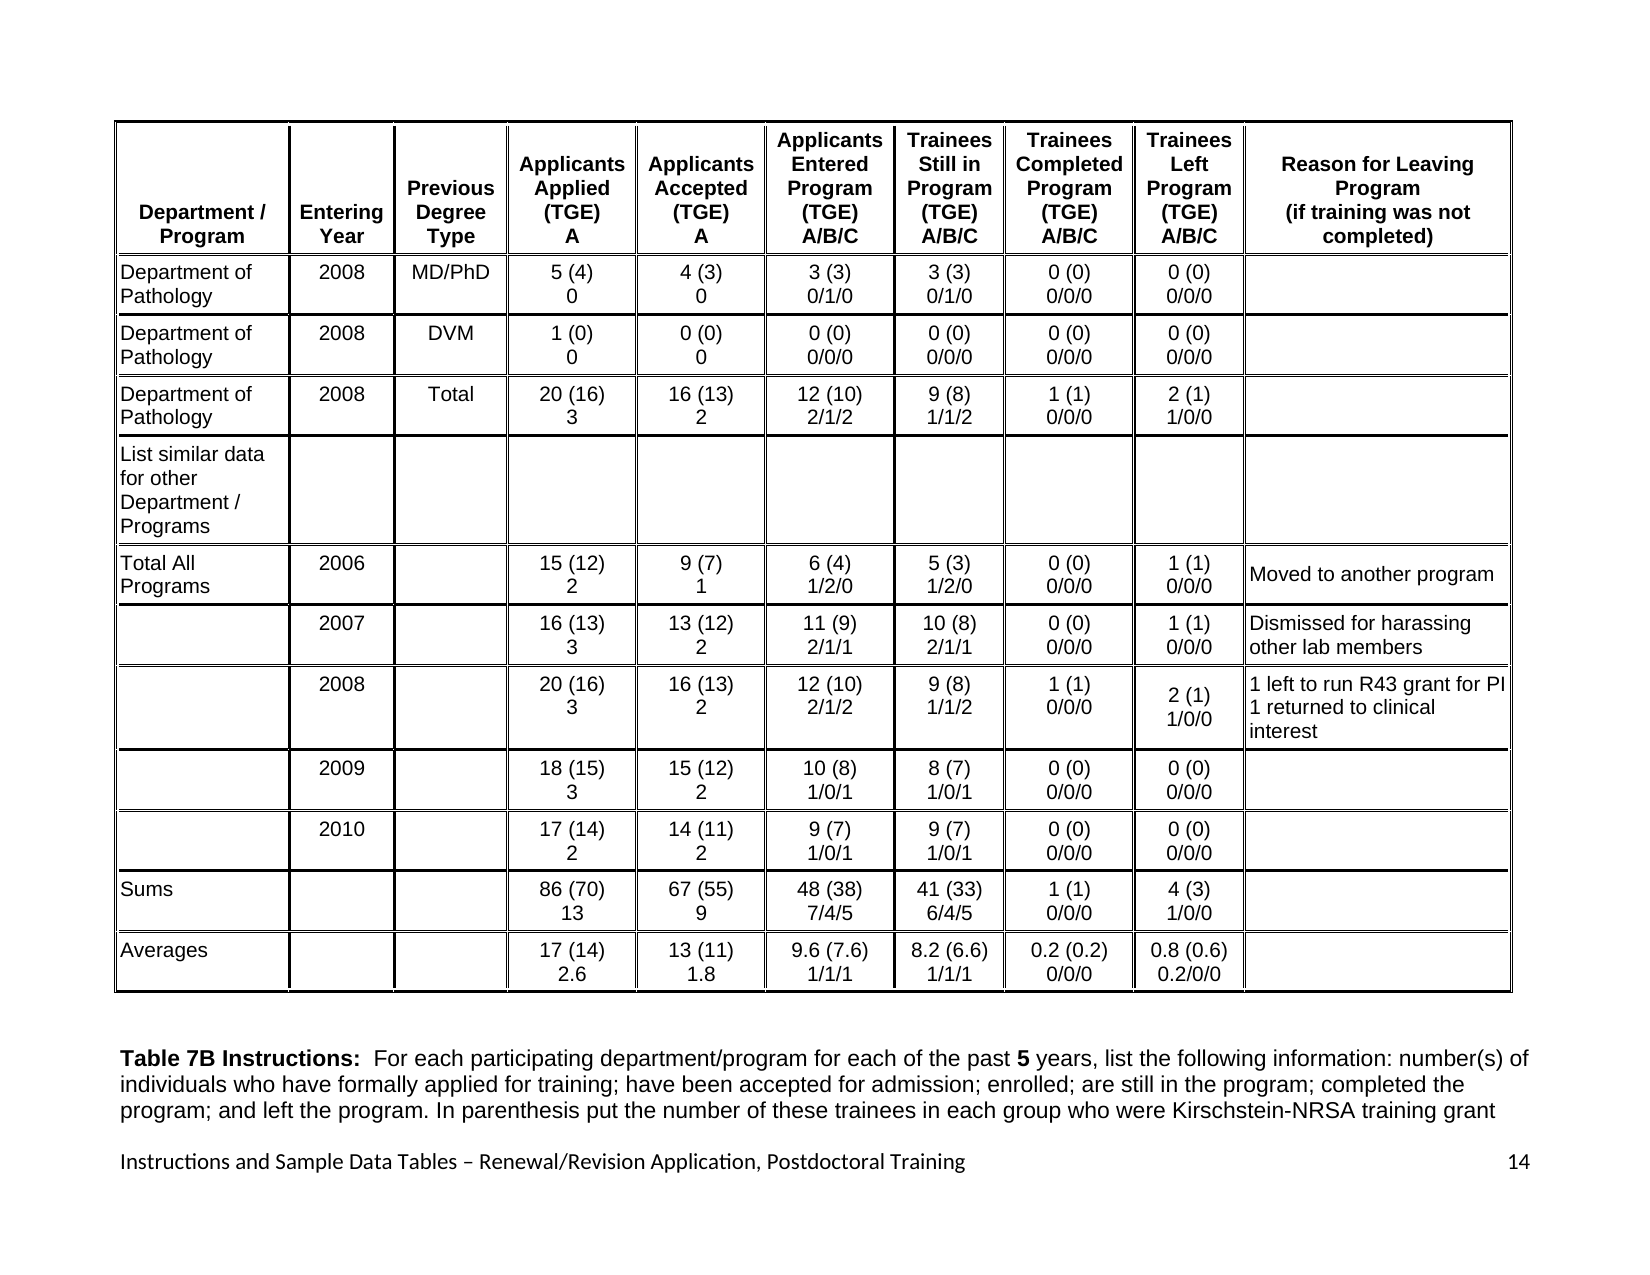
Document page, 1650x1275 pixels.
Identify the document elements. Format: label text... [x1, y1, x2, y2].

table_cell [896, 437, 1003, 542]
table_header Trainees Completed Program (TGE) A/B/C [1005, 122, 1134, 252]
table_cell 15 (12) 2 [509, 546, 635, 603]
table_cell [117, 809, 288, 869]
table_cell 16 (13) 2 [638, 377, 764, 434]
table_header Applicants Applied (TGE) A [508, 123, 637, 252]
table_cell 13 (11) 1.8 [637, 933, 766, 990]
table_cell 2007 [291, 606, 393, 663]
table_cell [638, 437, 764, 542]
table_cell 0 (0) 0/0/0 [1006, 256, 1132, 313]
table_cell 4 (3) 1/0/0 [1136, 872, 1243, 929]
table_cell [396, 812, 506, 869]
table_header Trainees Left Program (TGE) A/B/C [1134, 123, 1244, 252]
table_cell 0 (0) 0/0/0 [1006, 606, 1132, 663]
table_cell 16 (13) 2 [638, 667, 764, 748]
table_cell 48 (38) 7/4/5 [767, 872, 893, 929]
table_cell 20 (16) 3 [509, 667, 635, 748]
table_cell 17 (14) 2.6 [508, 933, 637, 990]
table_cell 5 (4) 0 [509, 256, 635, 313]
table_cell 41 (33) 6/4/5 [896, 872, 1003, 929]
table_cell [1245, 930, 1510, 990]
table_cell [396, 606, 506, 663]
table_cell Department of Pathology [117, 252, 288, 313]
table_header Trainees Still in Program (TGE) A/B/C [894, 123, 1005, 252]
table_cell 2008 [291, 377, 393, 434]
table_cell 12 (10) 2/1/2 [767, 667, 893, 748]
table_cell 14 (11) 2 [638, 812, 764, 869]
table_cell 1 (1) 0/0/0 [1006, 872, 1132, 929]
table_cell 67 (55) 9 [638, 872, 764, 929]
table_cell [291, 872, 393, 929]
table_cell [1246, 313, 1511, 373]
table_cell 11 (9) 2/1/1 [767, 606, 893, 663]
table_cell 0 (0) 0/0/0 [767, 316, 893, 373]
table_cell 0.8 (0.6) 0.2/0/0 [1134, 933, 1244, 990]
table_cell Department of Pathology [115, 313, 288, 373]
table_cell 10 (8) 1/0/1 [767, 751, 893, 808]
table_cell 2009 [291, 751, 393, 808]
table_cell 3 (3) 0/1/0 [767, 256, 893, 313]
table_cell 2 (1) 1/0/0 [1136, 377, 1243, 434]
table_cell 2008 [291, 256, 393, 313]
table_cell 9 (7) 1/0/1 [767, 812, 893, 869]
table_cell 1 (1) 0/0/0 [1136, 546, 1243, 603]
table_cell 10 (8) 2/1/1 [896, 606, 1003, 663]
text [120, 1044, 1530, 1124]
table_cell 0 (0) 0/0/0 [1006, 546, 1132, 603]
table_cell [1246, 869, 1510, 929]
table_cell 4 (3) 0 [638, 256, 764, 313]
table_cell Total [396, 377, 506, 434]
table_cell 1 (1) 0/0/0 [1006, 377, 1132, 434]
table_cell 2010 [291, 812, 393, 869]
table_header Department / Program [117, 122, 289, 252]
table_cell 2006 [291, 546, 393, 603]
table_cell MD/PhD [396, 256, 506, 313]
table_cell [289, 933, 394, 990]
table_cell 0 (0) 0/0/0 [1006, 316, 1132, 373]
table_cell 16 (13) 3 [509, 606, 635, 663]
table_cell 9 (7) 1/0/1 [896, 812, 1003, 869]
table_cell [1136, 437, 1243, 542]
table_cell 20 (16) 3 [509, 377, 635, 434]
table_header Previous Degree Type [394, 123, 507, 252]
table_header Entering Year [289, 122, 394, 252]
table_cell [396, 751, 506, 808]
table_cell 0 (0) 0/0/0 [1136, 812, 1243, 869]
table_cell 9 (8) 1/1/2 [896, 377, 1003, 434]
table_cell 5 (3) 1/2/0 [896, 546, 1003, 603]
table_cell 2008 [291, 667, 393, 748]
table_header Reason for Leaving Program (if training was not completed) [1245, 123, 1510, 252]
table_cell 12 (10) 2/1/2 [767, 377, 893, 434]
table_cell Dismissed for harassing other lab members [1246, 603, 1511, 663]
table_cell 1 (0) 0 [509, 316, 635, 373]
table_cell 0 (0) 0/0/0 [1136, 316, 1243, 373]
table_cell 1 (1) 0/0/0 [1006, 667, 1132, 748]
table_cell [396, 546, 506, 603]
table_cell 0 (0) 0/0/0 [896, 316, 1003, 373]
table_cell 17 (14) 2 [509, 812, 635, 869]
table_cell 9.6 (7.6) 1/1/1 [766, 933, 894, 990]
table_cell 1 (1) 0/0/0 [1136, 606, 1243, 663]
table_cell [1246, 809, 1510, 869]
table_header Applicants Accepted (TGE) A [637, 123, 766, 252]
table_cell 8.2 (6.6) 1/1/1 [894, 933, 1005, 990]
table_cell 0 (0) 0/0/0 [1136, 751, 1243, 808]
table_cell 86 (70) 13 [509, 872, 635, 929]
table_header Applicants Entered Program (TGE) A/B/C [766, 123, 894, 252]
table_cell [394, 933, 507, 990]
table_cell [1246, 748, 1511, 808]
table_cell 15 (12) 2 [638, 751, 764, 808]
table_cell 13 (12) 2 [638, 606, 764, 663]
table_cell Total All Programs [117, 542, 288, 603]
table_cell 0 (0) 0/0/0 [1136, 256, 1243, 313]
table_cell [396, 667, 506, 748]
table_cell 9 (8) 1/1/2 [896, 667, 1003, 748]
table_cell 8 (7) 1/0/1 [896, 751, 1003, 808]
table_cell 18 (15) 3 [509, 751, 635, 808]
table_cell [767, 437, 893, 542]
table_cell 2008 [291, 316, 393, 373]
table_cell 0 (0) 0/0/0 [1006, 751, 1132, 808]
table_cell [291, 437, 393, 542]
table_cell 6 (4) 1/2/0 [767, 546, 893, 603]
table_cell List similar data for other Department / Programs [117, 434, 288, 542]
table_cell Department of Pathology [117, 374, 288, 434]
table_cell [1246, 252, 1510, 313]
table_cell 1 left to run R43 grant for PI 1 returned to clinical interest [1246, 664, 1510, 748]
table_cell 0 (0) 0/0/0 [1006, 812, 1132, 869]
table_cell [1246, 374, 1510, 434]
table_cell 0.2 (0.2) 0/0/0 [1005, 930, 1134, 990]
table_cell Averages [117, 930, 289, 990]
table_cell [115, 603, 288, 663]
table_cell 9 (7) 1 [638, 546, 764, 603]
table_cell [117, 664, 288, 748]
table_cell 2 (1) 1/0/0 [1136, 667, 1243, 748]
table_cell [115, 748, 288, 808]
table_cell 0 (0) 0 [638, 316, 764, 373]
table_cell [509, 437, 635, 542]
table_cell Sums [117, 869, 288, 929]
table_cell [1006, 437, 1132, 542]
table_cell Moved to another program [1246, 542, 1510, 603]
table_cell [396, 437, 506, 542]
table_cell [1246, 434, 1510, 542]
table_cell [396, 872, 506, 929]
table_cell DVM [396, 316, 506, 373]
table_cell 3 (3) 0/1/0 [896, 256, 1003, 313]
